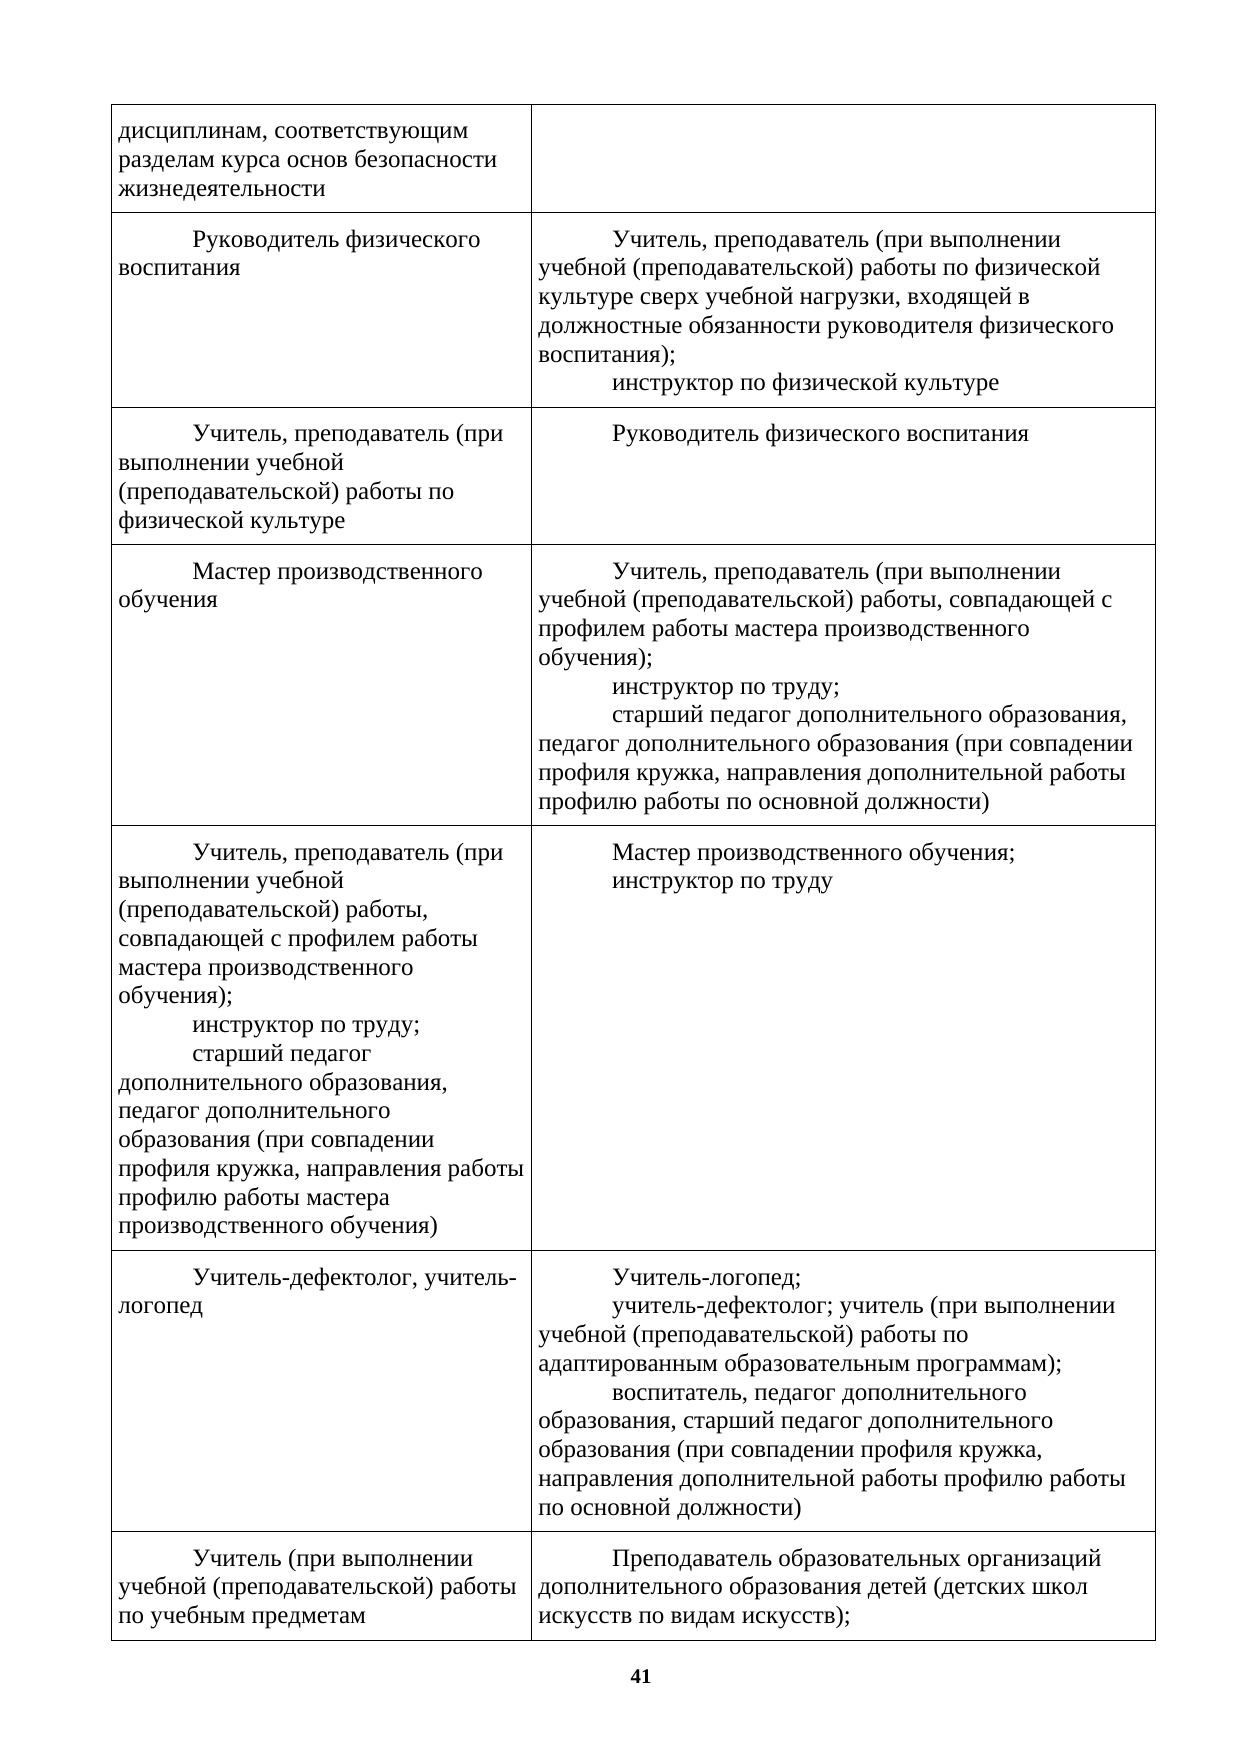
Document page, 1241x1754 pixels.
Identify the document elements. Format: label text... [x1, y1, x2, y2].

table_cell Руководитель физического воспитания [532, 408, 1155, 544]
table_cell Мастер производственного обучения; инструктор по труду [532, 826, 1155, 1250]
table_cell Учитель-логопед; учитель-дефектолог; учитель (при выполнении учебной (преподавательской) работы по адаптированным образовательным программам); воспитатель, педагог дополнительного образования, старший педагог дополнительного образования (при совпадении профиля кружка, направления дополнительной работы профилю работы по основной должности) [532, 1251, 1155, 1531]
table_cell Мастер производственного обучения [112, 545, 531, 825]
table_cell Учитель, преподаватель (при выполнении учебной (преподавательской) работы по физической культуре [112, 408, 531, 544]
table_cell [532, 105, 1155, 212]
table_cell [532, 1532, 1155, 1639]
table_cell Учитель-дефектолог, учитель-логопед [112, 1251, 531, 1531]
table_cell Учитель, преподаватель (при выполнении учебной (преподавательской) работы по физической культуре сверх учебной нагрузки, входящей в должностные обязанности руководителя физического воспитания); инструктор по физической культуре [532, 213, 1155, 407]
table_cell Руководитель физического воспитания [112, 213, 531, 407]
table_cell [112, 1532, 531, 1639]
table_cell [112, 105, 531, 212]
table_cell Учитель, преподаватель (при выполнении учебной (преподавательской) работы, совпадающей с профилем работы мастера производственного обучения); инструктор по труду; старший педагог дополнительного образования, педагог дополнительного образования (при совпадении профиля кружка, направления дополнительной работы профилю работы по основной должности) [532, 545, 1155, 825]
table_cell Учитель, преподаватель (при выполнении учебной (преподавательской) работы, совпадающей с профилем работы мастера производственного обучения); инструктор по труду; старший педагог дополнительного образования, педагог дополнительного образования (при совпадении профиля кружка, направления работы профилю работы мастера производственного обучения) [112, 826, 531, 1250]
